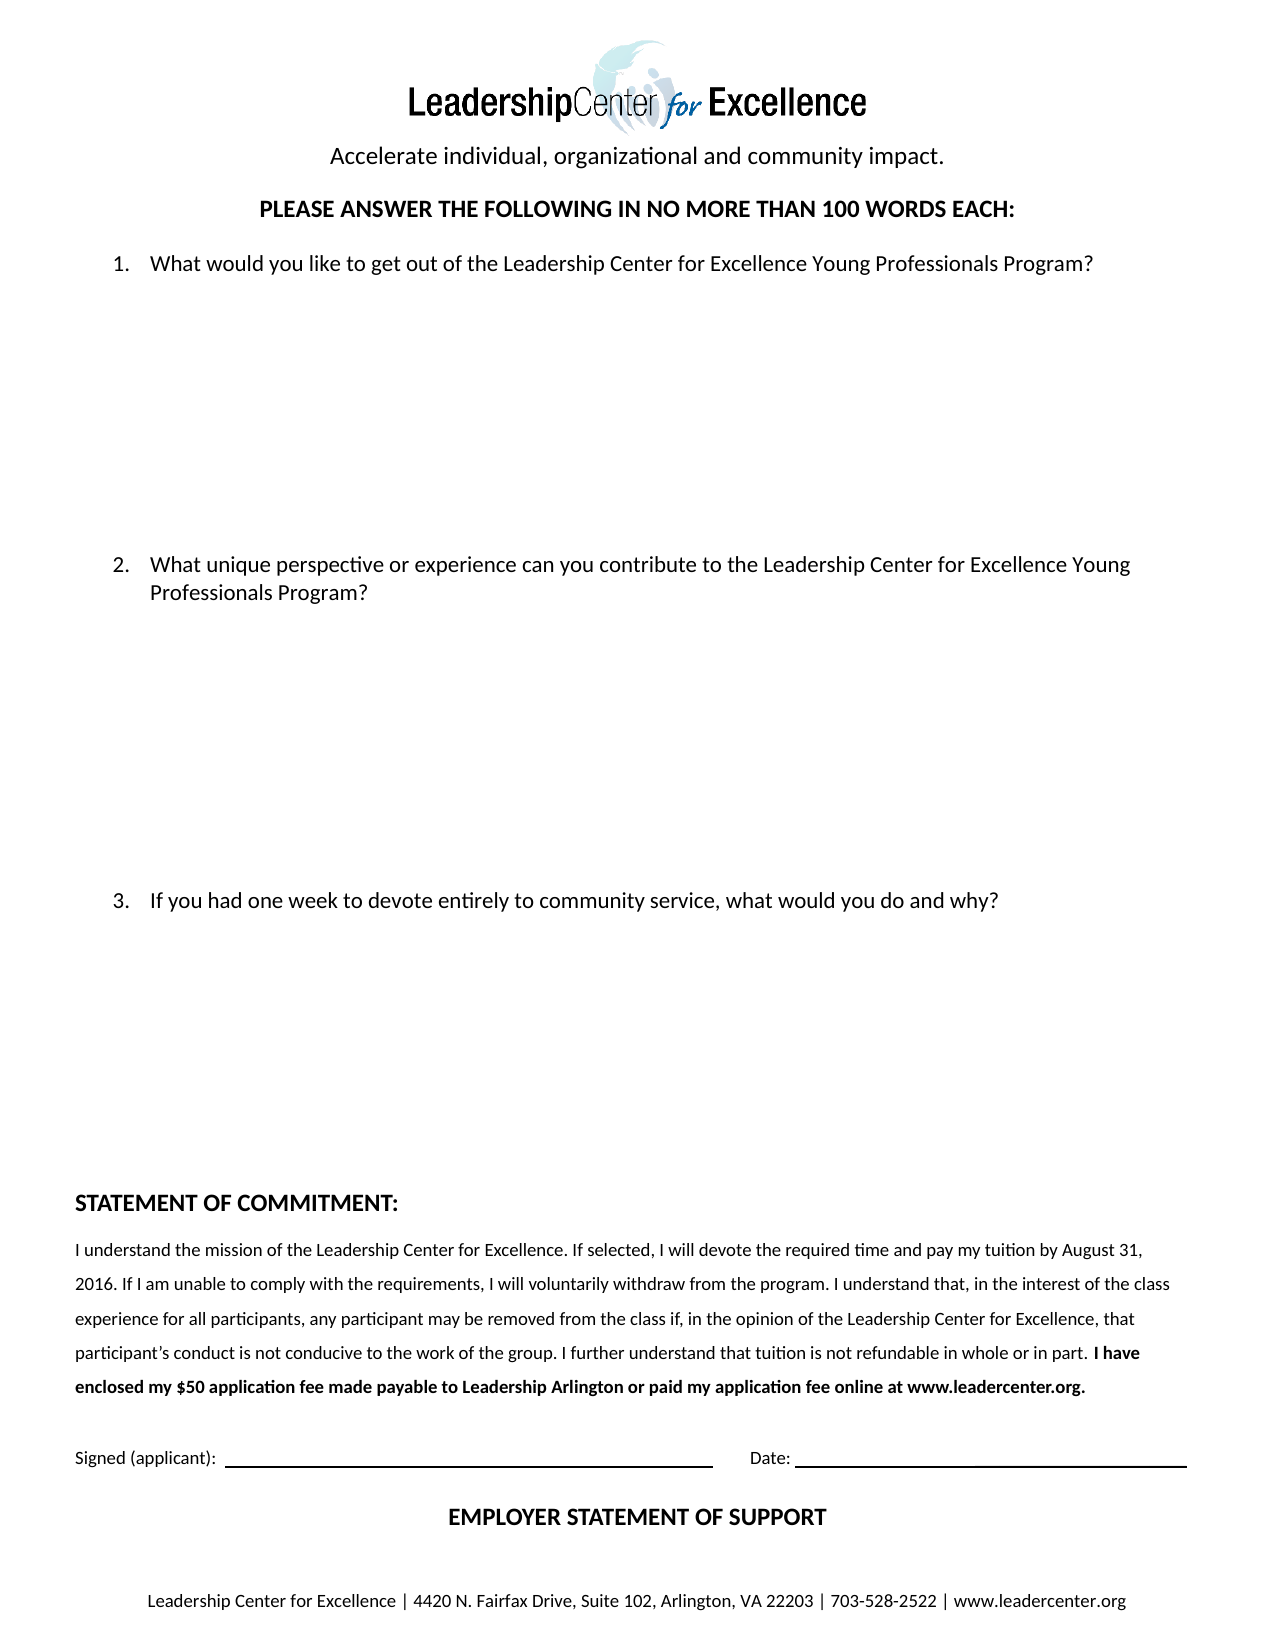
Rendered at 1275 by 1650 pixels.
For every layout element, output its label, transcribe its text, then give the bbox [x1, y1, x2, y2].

text STATEMENT OF COMMITMENT: [75, 1187, 1181, 1217]
text EMPLOYER STATEMENT OF SUPPORT [75, 1502, 1200, 1532]
list If you had one week to devote entirely to community service, what would you do and why? [112, 886, 1200, 914]
text PLEASE ANSWER THE FOLLOWING IN NO MORE THAN 100 WORDS EACH: [75, 193, 1200, 224]
list What unique perspective or experience can you contribute to the Leadership Center for Excellence Young Professionals Program? [112, 550, 1200, 606]
picture [409, 37, 866, 140]
text Signed (applicant): Date: _________________ [75, 1441, 1200, 1471]
text I understand the mission of the Leadership Center for Excellence. If selected, I will devote the required time and pay my tuition by August 31, 2016. If I am unable to comply with the requirements, I will voluntarily withdraw from the program. I understand that, in the interest of the class experience for all participants, any participant may be removed from the class if, in the opinion of the Leadership Center for Excellence, that participant’s conduct is not conducive to the work of the group. I further understand that tuition is not refundable in whole or in part. I have enclosed my $50 application fee made payable to Leadership Arlington or paid my application fee online at www.leadercenter.org. [75, 1238, 1181, 1398]
list What would you like to get out of the Leadership Center for Excellence Young Professionals Program? [112, 249, 1200, 277]
